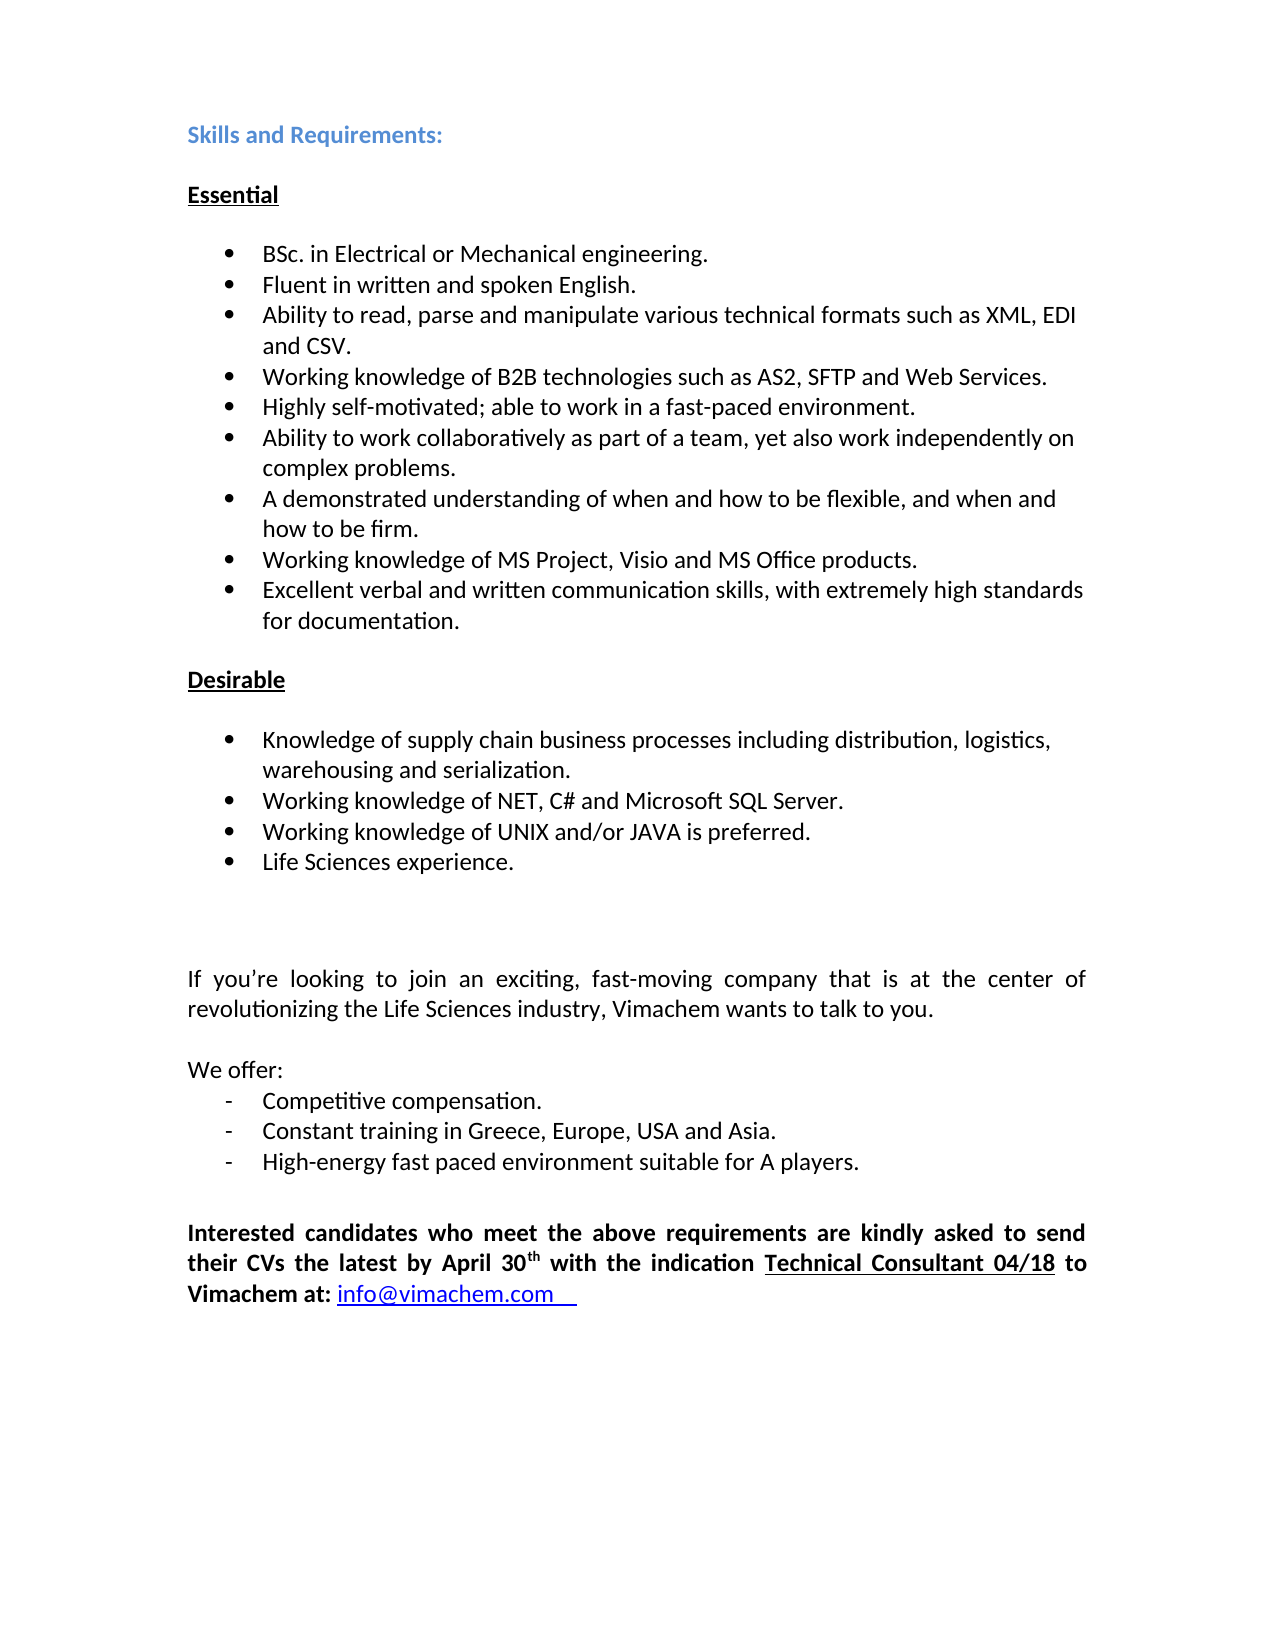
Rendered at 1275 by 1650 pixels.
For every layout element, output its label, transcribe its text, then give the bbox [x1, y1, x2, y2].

subtitle Essential [187, 179, 1087, 209]
text If you’re looking to join an exciting, fast-moving company that is at the center of revolutionizing the Life Sciences industry, Vimachem wants to talk to you. [187, 963, 1087, 1024]
list Life Sciences experience. [225, 846, 1087, 877]
text Interested candidates who meet the above requirements are kindly asked to send their CVs the latest by April 30th with the indication Technical Consultant 04/18 to Vimachem at: info@vimachem.com [187, 1217, 1087, 1309]
list Working knowledge of NET, C# and Microsoft SQL Server. [225, 785, 1087, 816]
list Competitive compensation. [225, 1085, 1087, 1115]
list Ability to work collaboratively as part of a team, yet also work independently on complex problems. [225, 422, 1087, 483]
subtitle Skills and Requirements: [187, 119, 1087, 150]
list BSc. in Electrical or Mechanical engineering. [225, 238, 1087, 269]
list Working knowledge of MS Project, Visio and MS Office products. [225, 544, 1087, 574]
list High-energy fast paced environment suitable for A players. [225, 1146, 1087, 1176]
list Highly self-motivated; able to work in a fast-paced environment. [225, 391, 1087, 422]
list Working knowledge of UNIX and/or JAVA is preferred. [225, 816, 1087, 846]
subtitle Desirable [187, 664, 1087, 695]
list Knowledge of supply chain business processes including distribution, logistics, warehousing and serialization. [225, 724, 1087, 785]
list A demonstrated understanding of when and how to be flexible, and when and how to be firm. [225, 483, 1087, 544]
list Fluent in written and spoken English. [225, 269, 1087, 299]
list Ability to read, parse and manipulate various technical formats such as XML, EDI and CSV. [225, 299, 1087, 361]
text We offer: [187, 1054, 1087, 1085]
list Excellent verbal and written communication skills, with extremely high standards for documentation. [225, 574, 1087, 635]
list Constant training in Greece, Europe, USA and Asia. [225, 1115, 1087, 1146]
list Working knowledge of B2B technologies such as AS2, SFTP and Web Services. [225, 361, 1087, 391]
